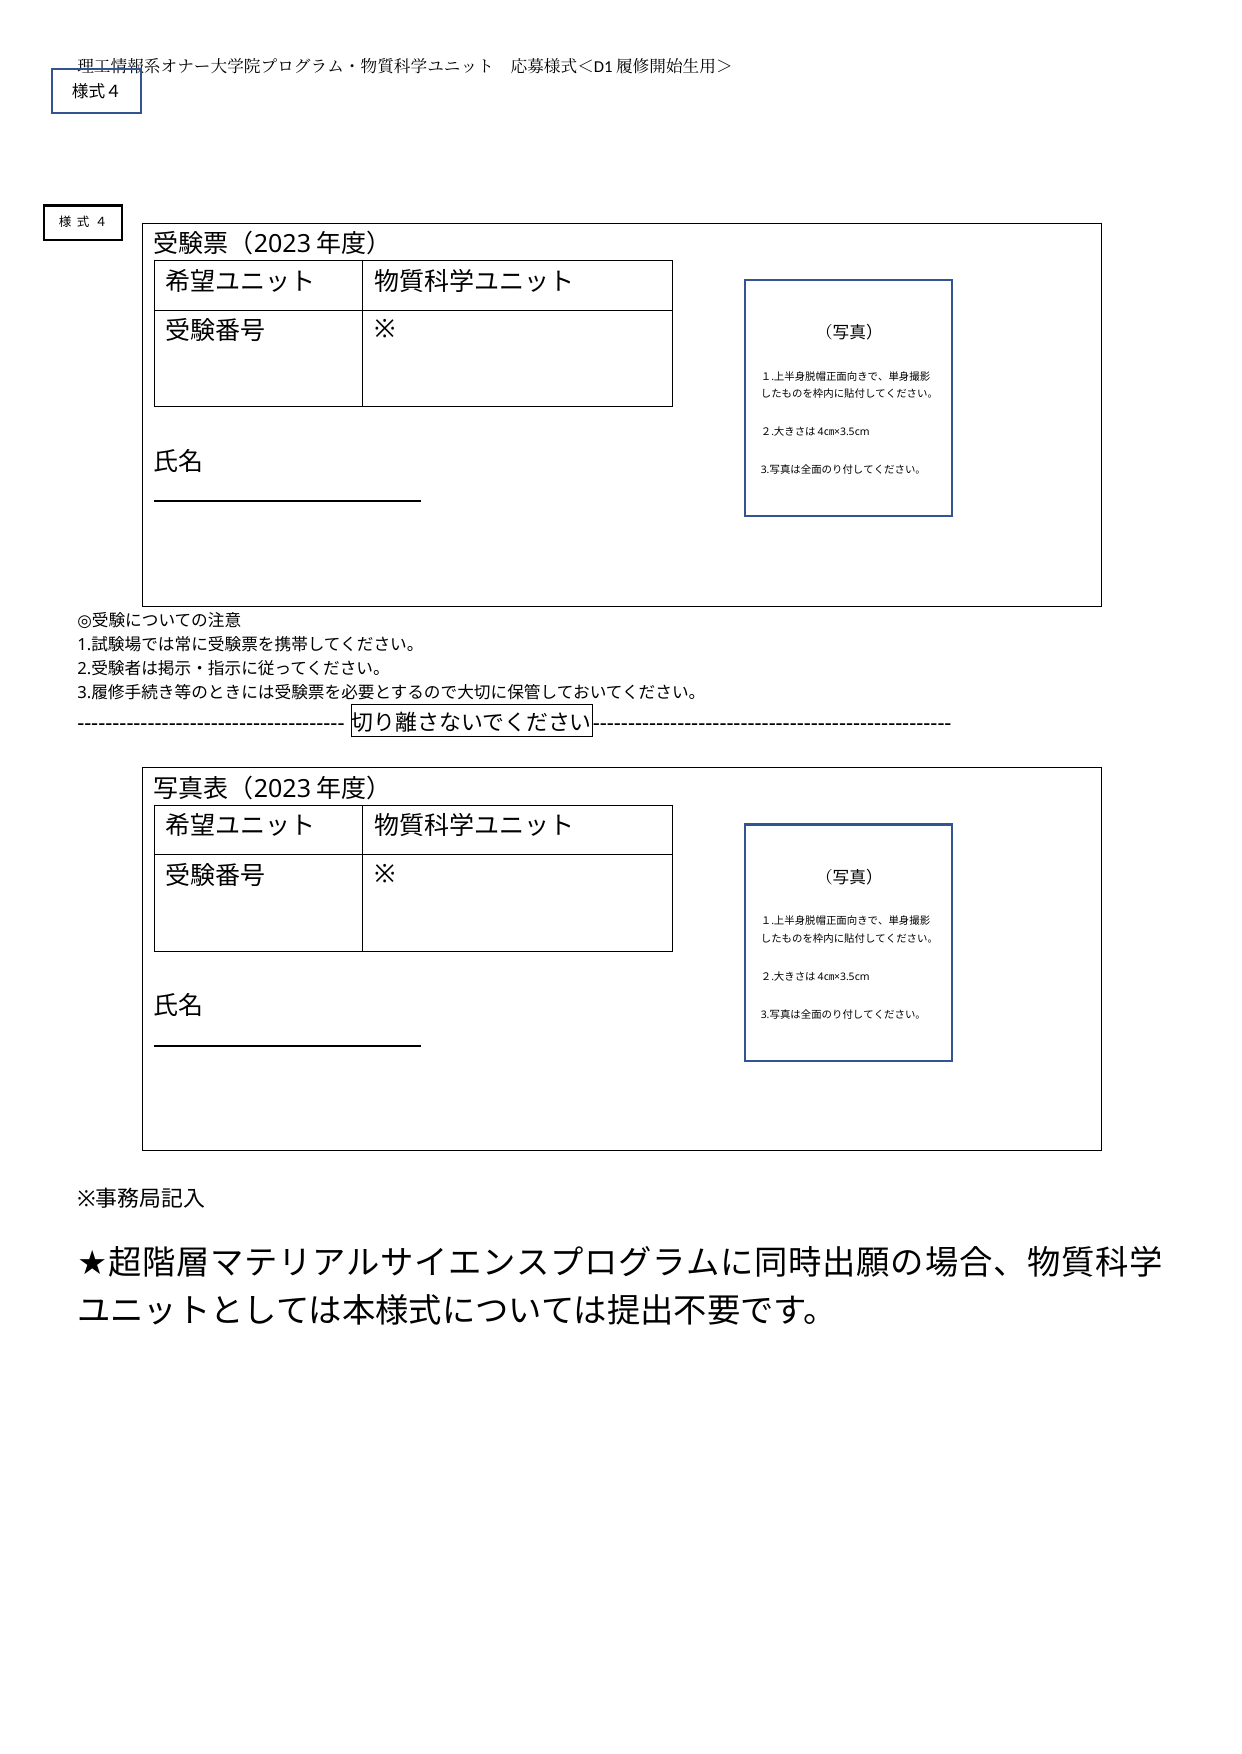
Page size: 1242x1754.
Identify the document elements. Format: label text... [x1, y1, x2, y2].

table_header 受験票（2023年度） 氏名 [143, 224, 1101, 606]
text 1.試験場では常に受験票を携帯してください。 [77, 631, 1164, 655]
text ◎受験についての注意 [77, 607, 1164, 631]
text ※事務局記入 [77, 1181, 1164, 1213]
text -------------------------------------- 切り離さないでください--------------------------------------------------- [593, 704, 1164, 737]
text -------------------------------------- 切り離さないでください--------------------------------------------------- [352, 705, 592, 736]
text ★超階層マテリアルサイエンスプログラムに同時出願の場合、物質科学ユニットとしては本様式については提出不要です。 [77, 1236, 1164, 1332]
text -------------------------------------- 切り離さないでください--------------------------------------------------- [77, 704, 351, 737]
table_header 写真表（2023年度） 氏名 [143, 768, 1101, 1150]
text 3.履修手続き等のときには受験票を必要とするので大切に保管しておいてください。 [77, 679, 1164, 704]
text 2.受験者は掲示・指示に従ってください。 [77, 655, 1164, 679]
